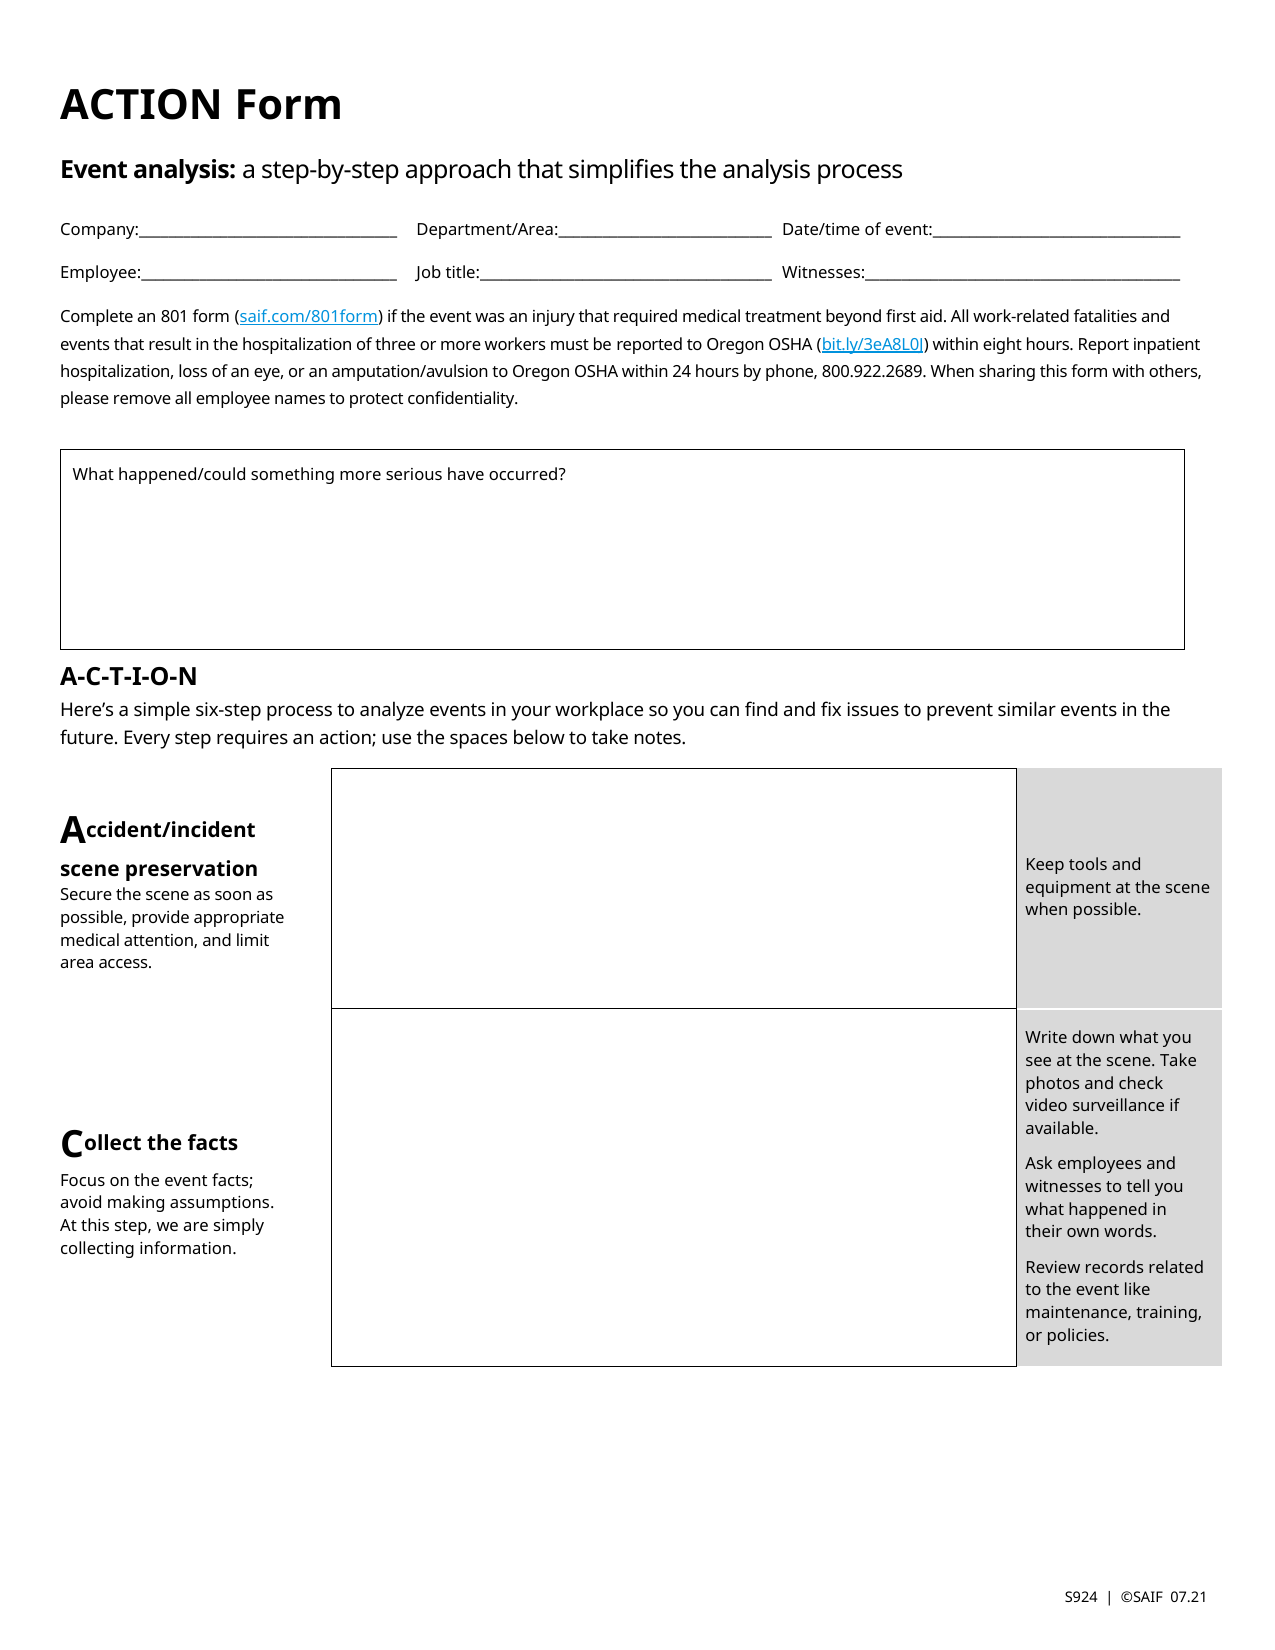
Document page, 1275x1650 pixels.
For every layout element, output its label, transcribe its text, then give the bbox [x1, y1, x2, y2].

text Complete an 801 form (saif.com/801form) if the event was an injury that required medical treatment beyond first aid. All work-related fatalities and events that result in the hospitalization of three or more workers must be reported to Oregon OSHA (bit.ly/3eA8L0J) within eight hours. Report inpatient hospitalization, loss of an eye, or an amputation/avulsion to Oregon OSHA within 24 hours by phone, 800.922.2689. When sharing this form with others, please remove all employee names to protect confidentiality. [60, 305, 1207, 409]
table_cell [332, 1009, 1016, 1366]
text Employee: Job title: Witnesses: [60, 261, 1207, 284]
table_header Accident/incident scene preservation Secure the scene as soon as possible, provide appropriate medical attention, and limit area access. [60, 768, 331, 1008]
text ACTION Form [60, 75, 1207, 132]
table_cell Write down what you see at the scene. Take photos and check video surveillance if available. Ask employees and witnesses to tell you what happened in their own words. Review records related to the event like maintenance, training, or policies. [1017, 1010, 1222, 1366]
table_header [332, 769, 1016, 1008]
text Event analysis: a step-by-step approach that simplifies the analysis process [60, 151, 1207, 186]
table_header What happened/could something more serious have occurred? [61, 450, 1184, 649]
text Here’s a simple six-step process to analyze events in your workplace so you can find and fix issues to prevent similar events in the future. Every step requires an action; use the spaces below to take notes. [60, 697, 1207, 749]
table_header Keep tools and equipment at the scene when possible. [1017, 768, 1222, 1008]
text A-C-T-I-O-N [60, 658, 1207, 692]
text Company: Department/Area: Date/time of event: [60, 217, 1207, 240]
table_cell Collect the facts Focus on the event facts; avoid making assumptions. At this step, we are simply collecting information. [60, 1008, 331, 1366]
